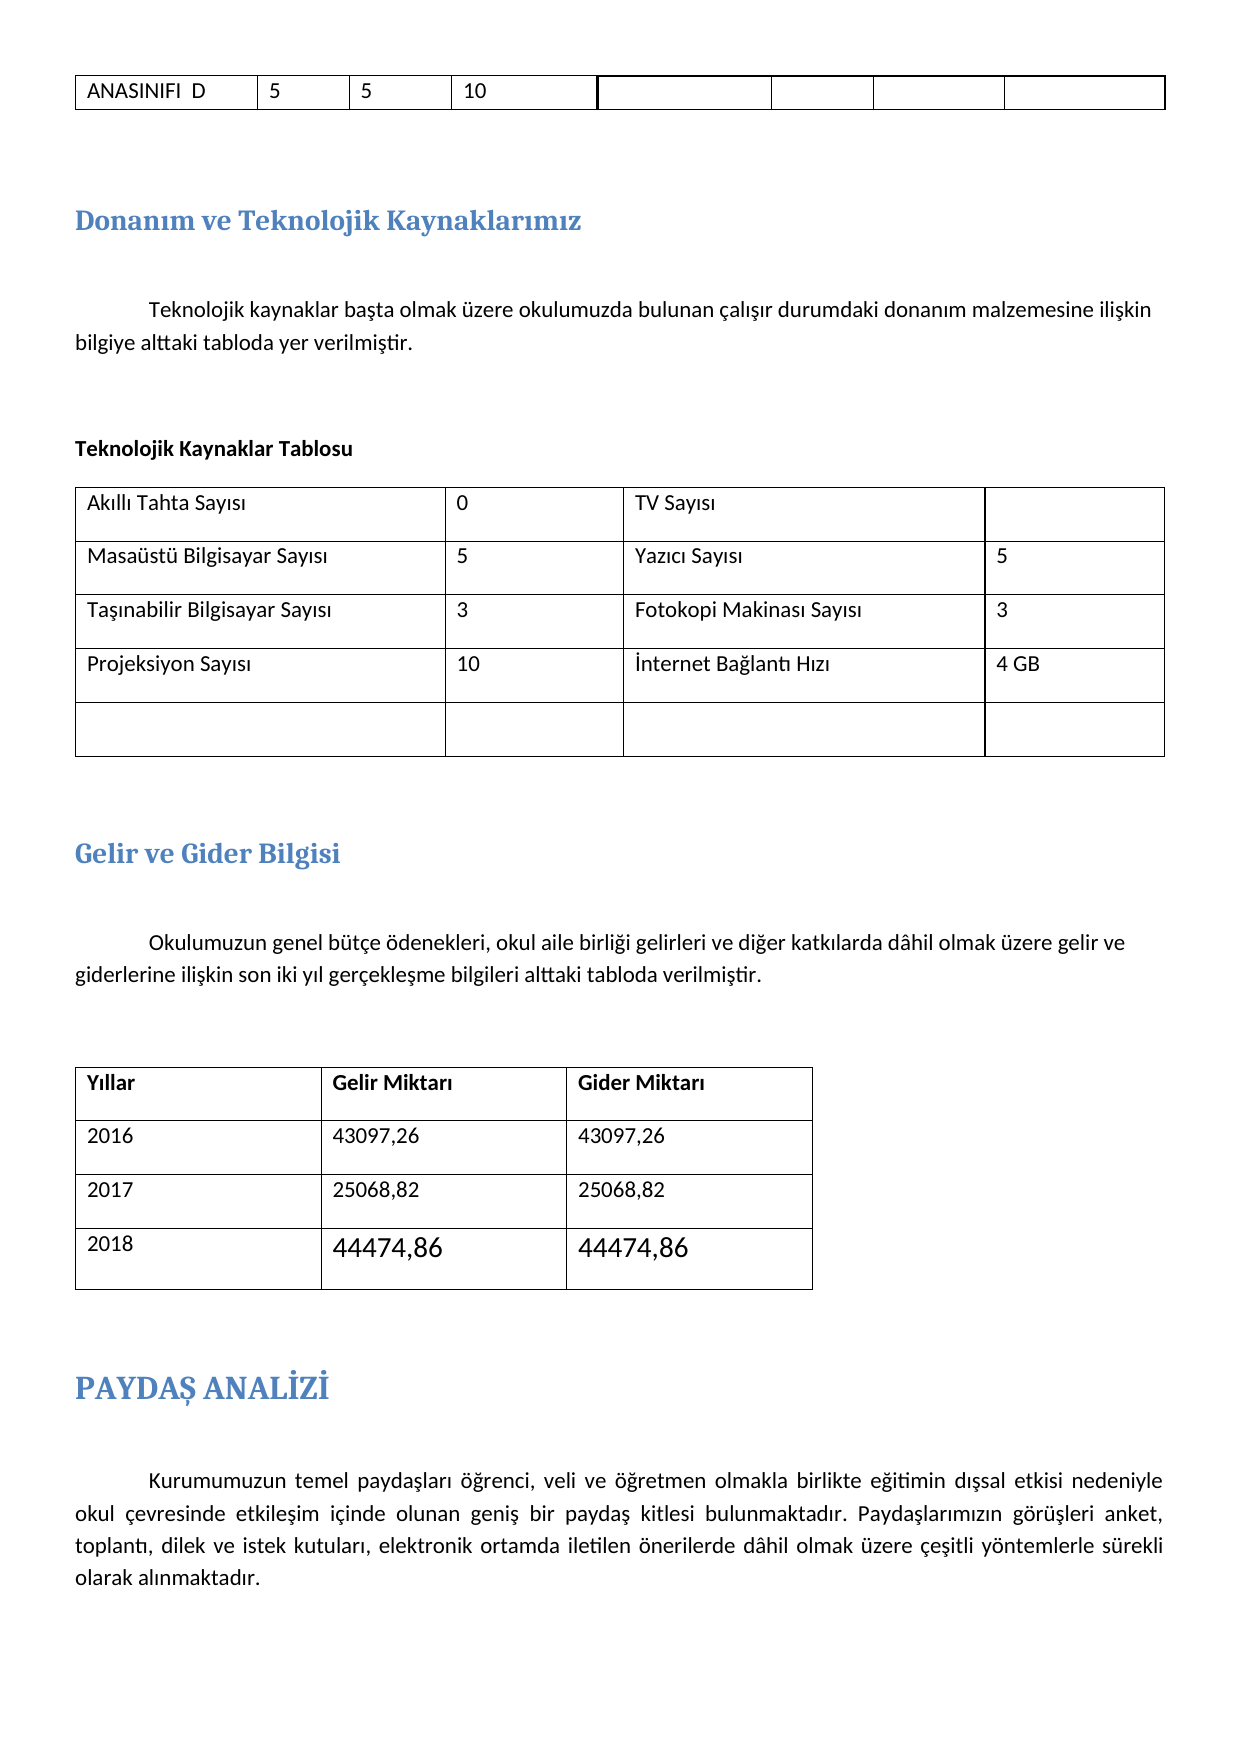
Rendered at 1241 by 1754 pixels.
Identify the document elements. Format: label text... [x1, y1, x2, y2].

table_cell 5 [986, 542, 1164, 594]
text Teknolojik Kaynaklar Tablosu [75, 434, 1165, 462]
table_cell [76, 703, 445, 756]
table_header Gelir Miktarı [322, 1068, 566, 1120]
table_cell 5 [258, 76, 349, 108]
table_header [986, 488, 1164, 541]
subtitle Gelir ve Gider Bilgisi [75, 837, 1165, 870]
table_cell 2018 [76, 1229, 321, 1289]
table_cell [874, 77, 1004, 108]
text Kurumumuzun temel paydaşları öğrenci, veli ve öğretmen olmakla birlikte eğitimin dışsal etkisi nedeniyle okul çevresinde etkileşim içinde olunan geniş bir paydaş kitlesi bulunmaktadır. Paydaşlarımızın görüşleri anket, toplantı, dilek ve istek kutuları, elektronik ortamda iletilen önerilerde dâhil olmak üzere çeşitli yöntemlerle sürekli olarak alınmaktadır. [75, 1467, 1165, 1591]
table_cell 44474,86 [567, 1229, 812, 1289]
table_cell [1005, 77, 1164, 108]
text Teknolojik kaynaklar başta olmak üzere okulumuzda bulunan çalışır durumdaki donanım malzemesine ilişkin bilgiye alttaki tabloda yer verilmiştir. [75, 296, 1165, 356]
table_cell 44474,86 [322, 1229, 566, 1289]
table_cell 25068,82 [322, 1175, 566, 1228]
table_cell İnternet Bağlantı Hızı [624, 649, 984, 702]
table_cell 5 [446, 542, 623, 594]
text Okulumuzun genel bütçe ödenekleri, okul aile birliği gelirleri ve diğer katkılarda dâhil olmak üzere gelir ve giderlerine ilişkin son iki yıl gerçekleşme bilgileri alttaki tabloda verilmiştir. [75, 928, 1165, 988]
table_cell ANASINIFI D [76, 76, 257, 108]
table_cell Yazıcı Sayısı [624, 542, 984, 594]
subtitle Donanım ve Teknolojik Kaynaklarımız [75, 204, 1165, 237]
table_cell 2016 [76, 1121, 321, 1174]
table_cell 3 [986, 595, 1164, 648]
table_cell Fotokopi Makinası Sayısı [624, 595, 984, 648]
table_cell [624, 703, 984, 756]
table_header TV Sayısı [624, 488, 984, 541]
table_cell [599, 77, 771, 108]
table_header Akıllı Tahta Sayısı [76, 488, 445, 541]
table_header Yıllar [76, 1068, 321, 1120]
table_cell 2017 [76, 1175, 321, 1228]
table_cell Masaüstü Bilgisayar Sayısı [76, 542, 445, 594]
table_cell Projeksiyon Sayısı [76, 649, 445, 702]
table_cell [446, 703, 623, 756]
table_cell 10 [446, 649, 623, 702]
table_cell 25068,82 [567, 1175, 812, 1228]
table_cell [986, 703, 1164, 756]
table_header Gider Miktarı [567, 1068, 812, 1120]
table_cell 10 [452, 76, 596, 108]
table_cell 3 [446, 595, 623, 648]
table_cell 43097,26 [567, 1121, 812, 1174]
table_cell 4 GB [986, 649, 1164, 702]
subtitle PAYDAŞ ANALİZİ [75, 1369, 1165, 1408]
table_cell 43097,26 [322, 1121, 566, 1174]
table_cell [772, 77, 873, 108]
table_cell Taşınabilir Bilgisayar Sayısı [76, 595, 445, 648]
table_header 0 [446, 488, 623, 541]
table_cell 5 [350, 76, 451, 108]
